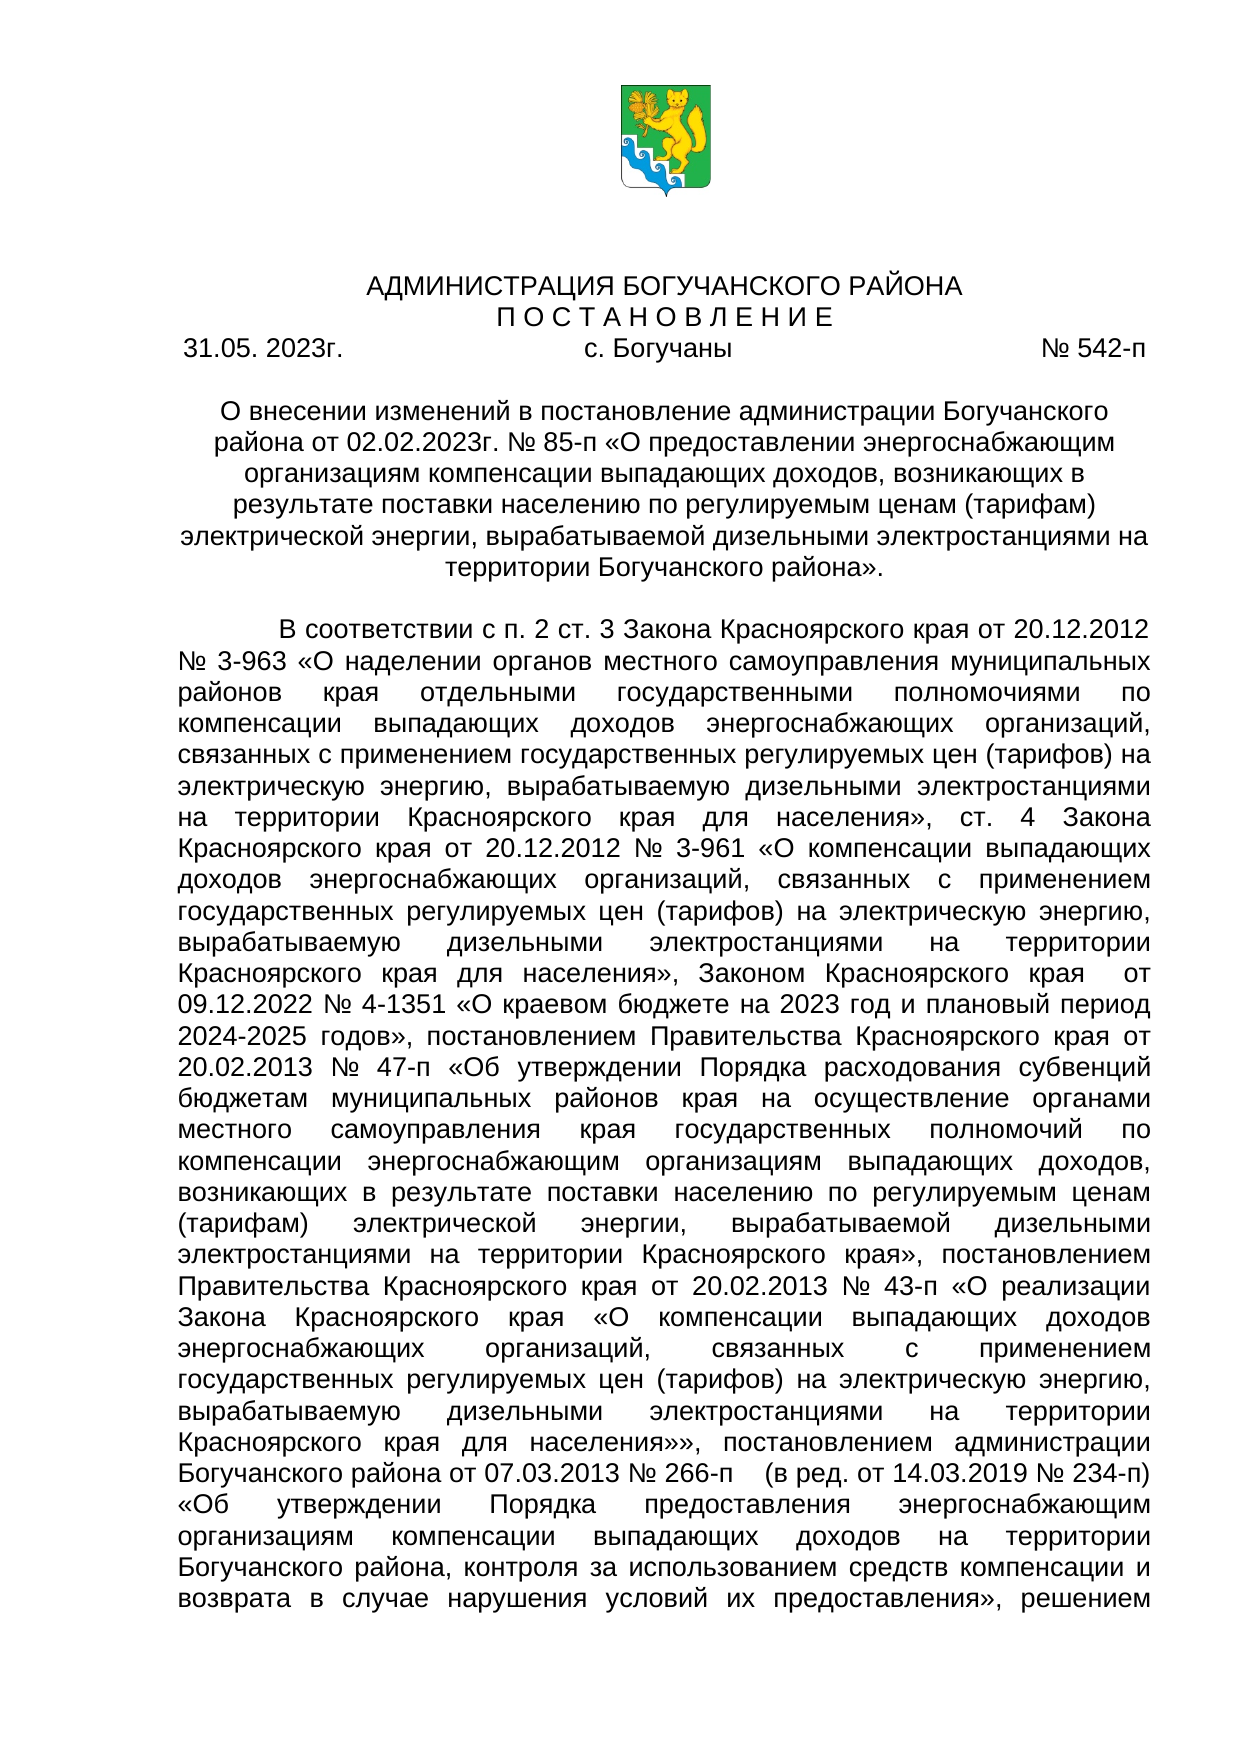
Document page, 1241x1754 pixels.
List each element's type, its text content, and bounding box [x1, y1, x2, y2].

picture [621, 85, 711, 197]
text П О С Т А Н О В Л Е Н И Е [177, 301, 1152, 332]
text 31.05. 2023г. с. Богучаны № 542-п [177, 332, 1152, 363]
text О внесении изменений в постановление администрации Богучанского района от 02.02.2023г. № 85-п «О предоставлении энергоснабжающим организациям компенсации выпадающих доходов, возникающих в результате поставки населению по регулируемым ценам (тарифам) электрической энергии, вырабатываемой дизельными электростанциями на территории Богучанского района». [177, 394, 1152, 582]
text АДМИНИСТРАЦИЯ БОГУЧАНСКОГО РАЙОНА [177, 269, 1152, 301]
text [177, 613, 1152, 1613]
